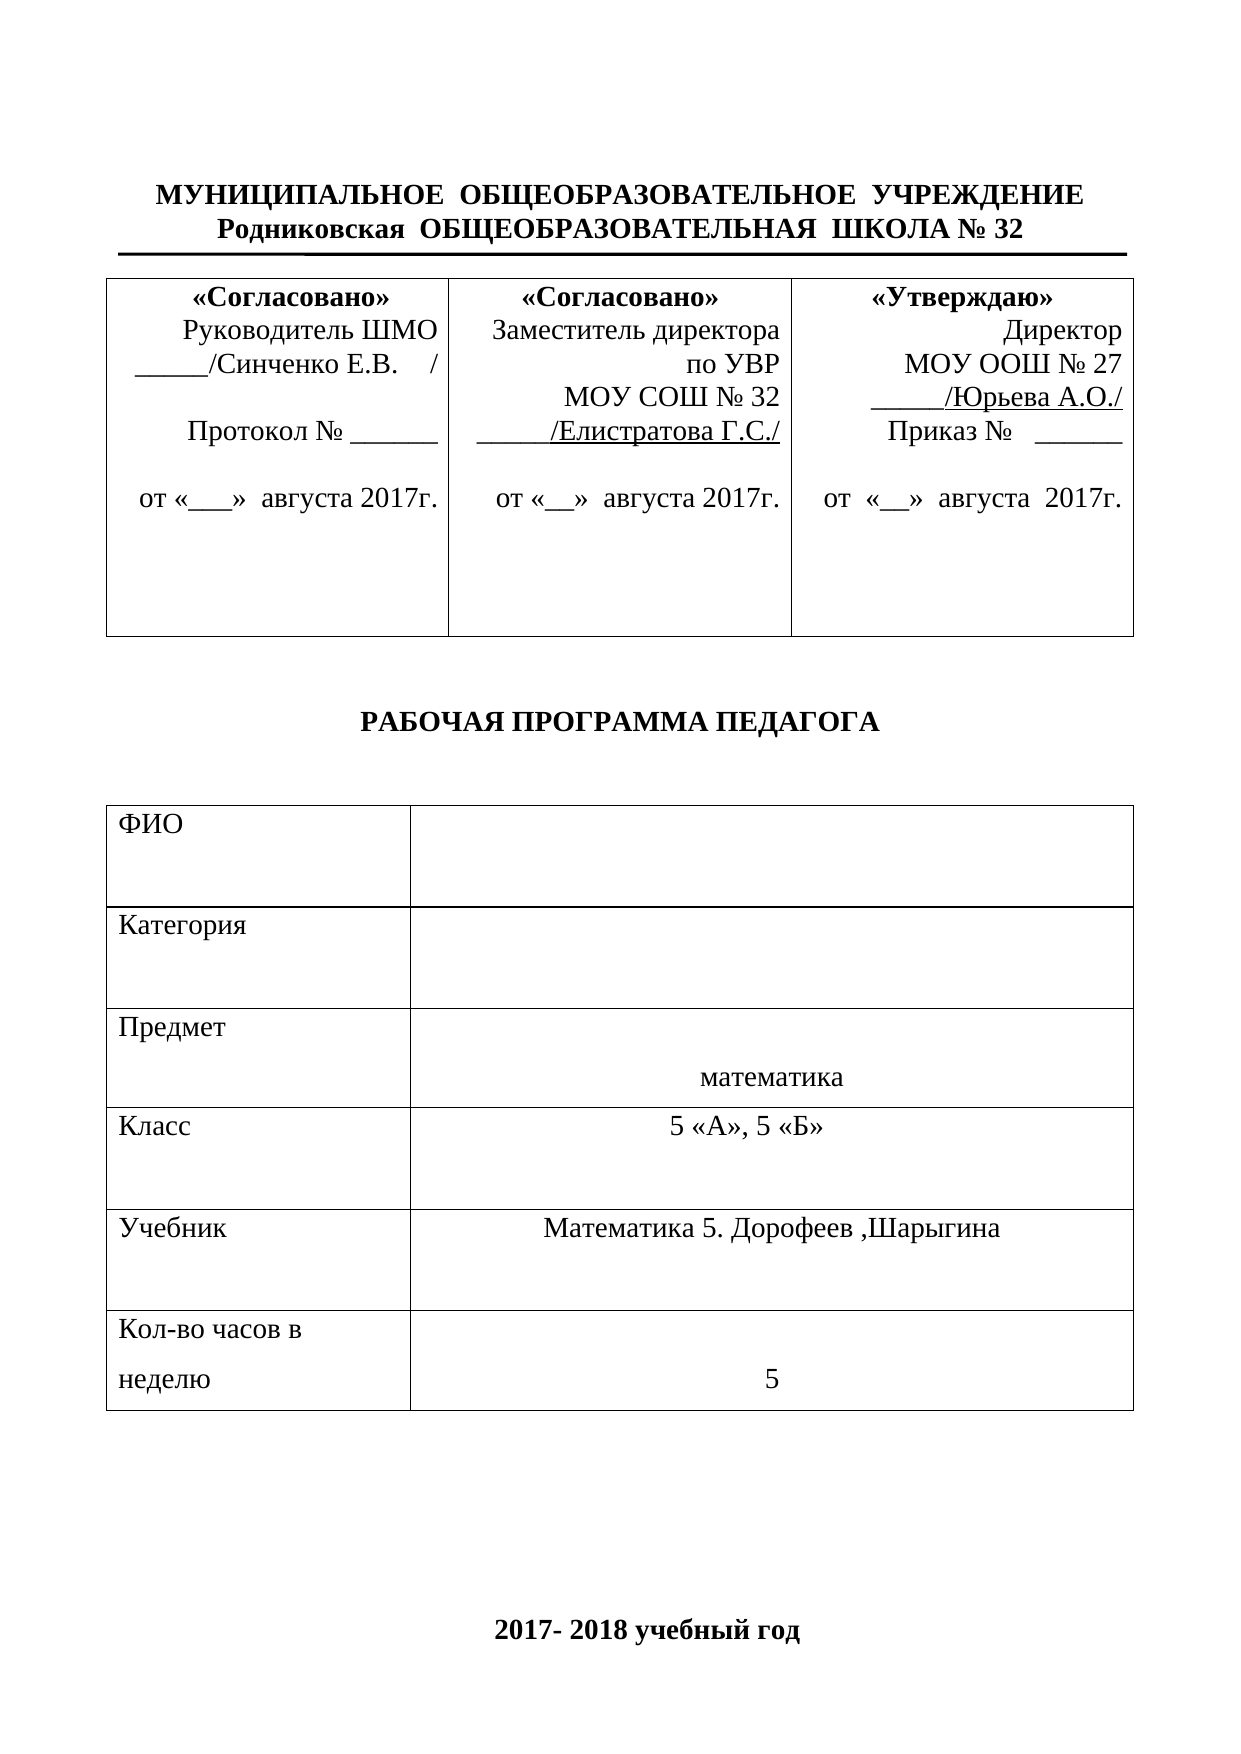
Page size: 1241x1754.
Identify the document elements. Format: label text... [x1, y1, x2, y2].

table_cell 5 «А», 5 «Б» [411, 1108, 1133, 1209]
table_header [411, 806, 1133, 906]
table_cell Категория [107, 908, 410, 1008]
table_cell Кол-во часов в неделю [107, 1311, 410, 1409]
text МУНИЦИПАЛЬНОЕ ОБЩЕОБРАЗОВАТЕЛЬНОЕ УЧРЕЖДЕНИЕ [118, 177, 1122, 211]
table_cell Учебник [107, 1210, 410, 1310]
table_cell Математика 5. Дорофеев ,Шарыгина [411, 1210, 1133, 1310]
text Родниковская ОБЩЕОБРАЗОВАТЕЛЬНАЯ ШКОЛА № 32 [43, 211, 1122, 244]
text РАБОЧАЯ ПРОГРАММА ПЕДАГОГА [118, 704, 1122, 738]
table_header «Согласовано» Руководитель ШМО _____ /Синченко Е.В. / Протокол № ______ от «___» августа 2017г. [107, 279, 448, 636]
table_header ФИО [107, 806, 410, 906]
table_cell Предмет [107, 1009, 410, 1107]
table_cell математика [411, 1009, 1133, 1107]
table_cell [411, 908, 1133, 1008]
table_cell 5 [411, 1311, 1133, 1409]
text 2017- 2018 учебный год [413, 1612, 1122, 1645]
table_cell Класс [107, 1108, 410, 1209]
table_header «Согласовано» Заместитель директора по УВР МОУ СОШ № 32 _____ /Елистратова Г.С./ от «__» августа 2017г. [449, 279, 791, 636]
table_header «Утверждаю» Директор МОУ ООШ № 27 _____ /Юрьева А.О./ Приказ № ______ от «__» августа 2017г. [792, 279, 1133, 636]
